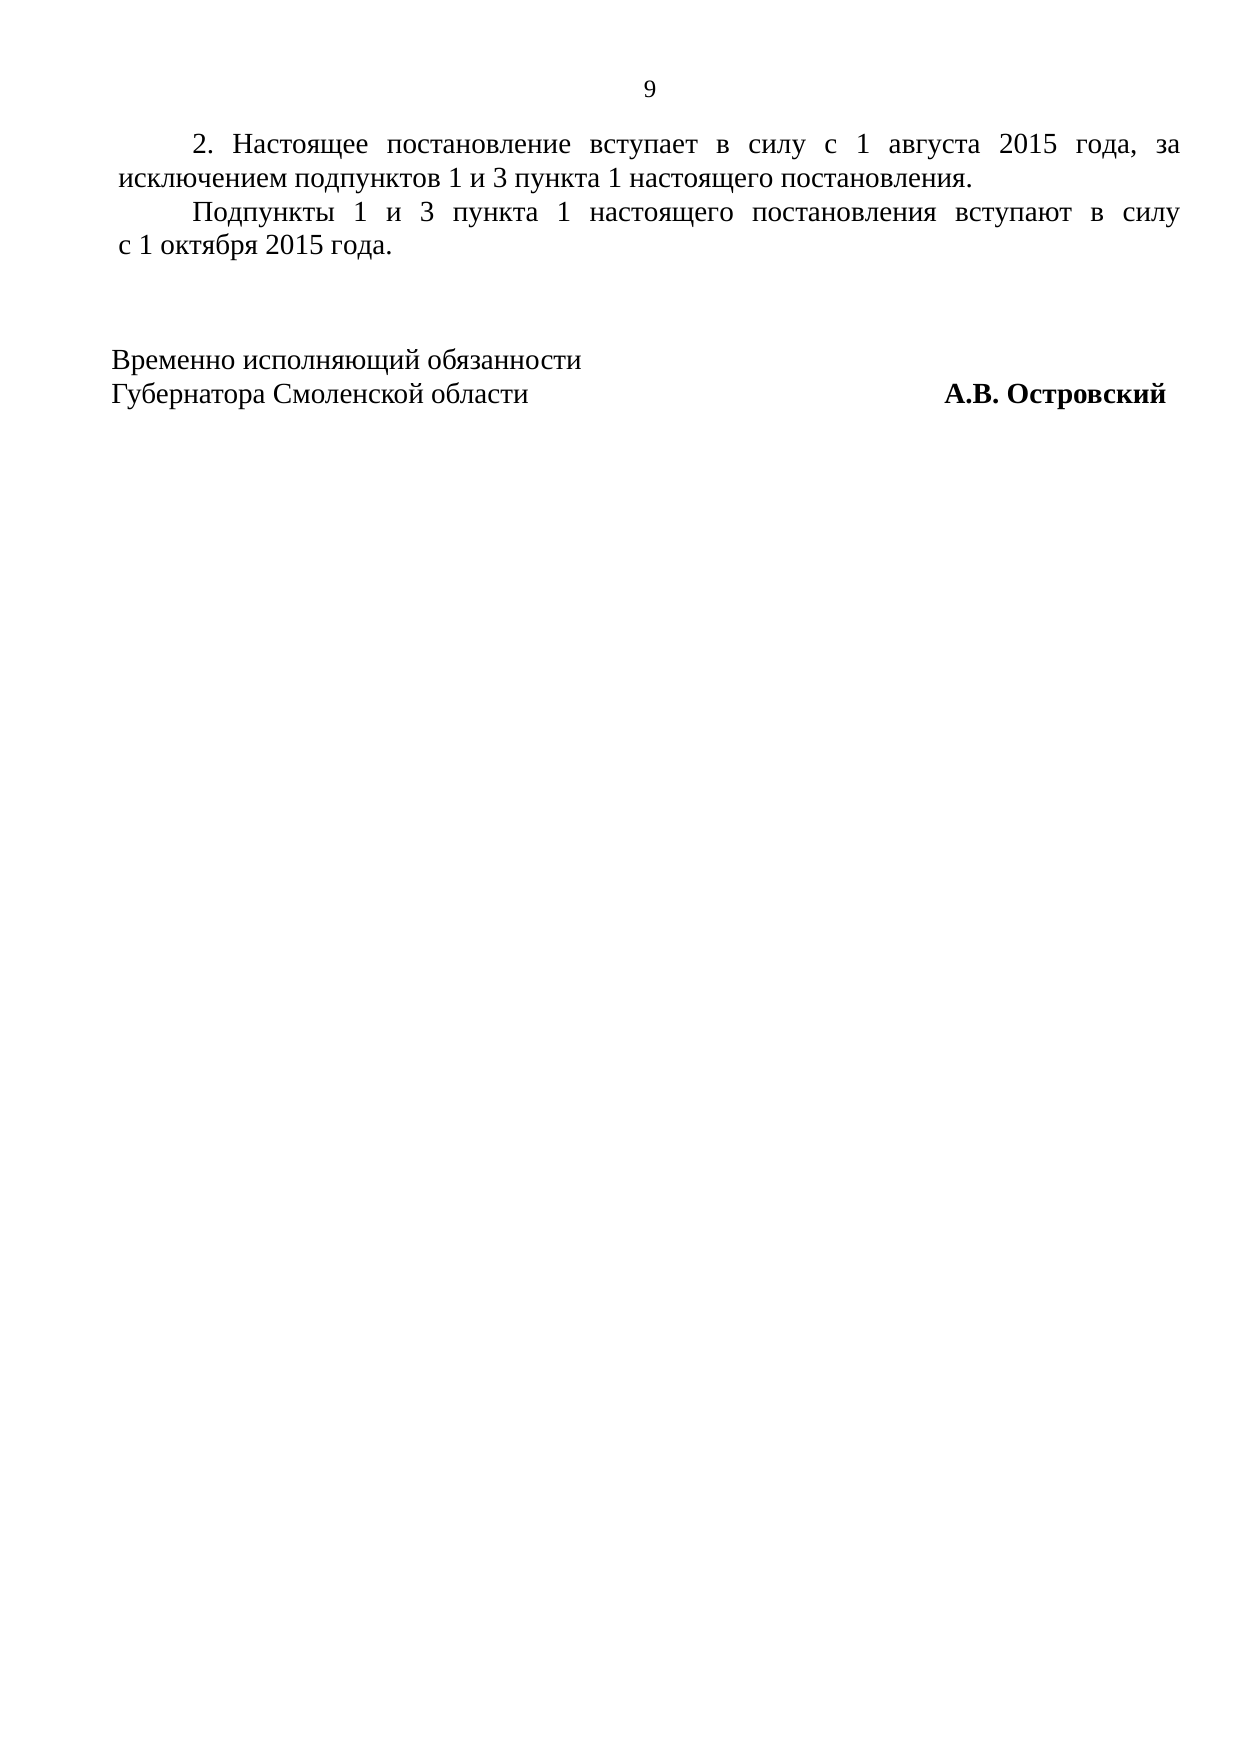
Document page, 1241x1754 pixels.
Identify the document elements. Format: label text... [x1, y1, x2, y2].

subtitle Временно исполняющий обязанности [111, 342, 1181, 376]
subtitle Губернатора Смоленской области А.В. Островский [111, 376, 1181, 409]
text 2. Настоящее постановление вступает в силу с 1 августа 2015 года, за исключением подпунктов 1 и 3 пункта 1 настоящего постановления. [118, 127, 1181, 194]
text Подпункты 1 и 3 пункта 1 настоящего постановления вступают в силу с 1 октября 2015 года. [118, 194, 1181, 261]
